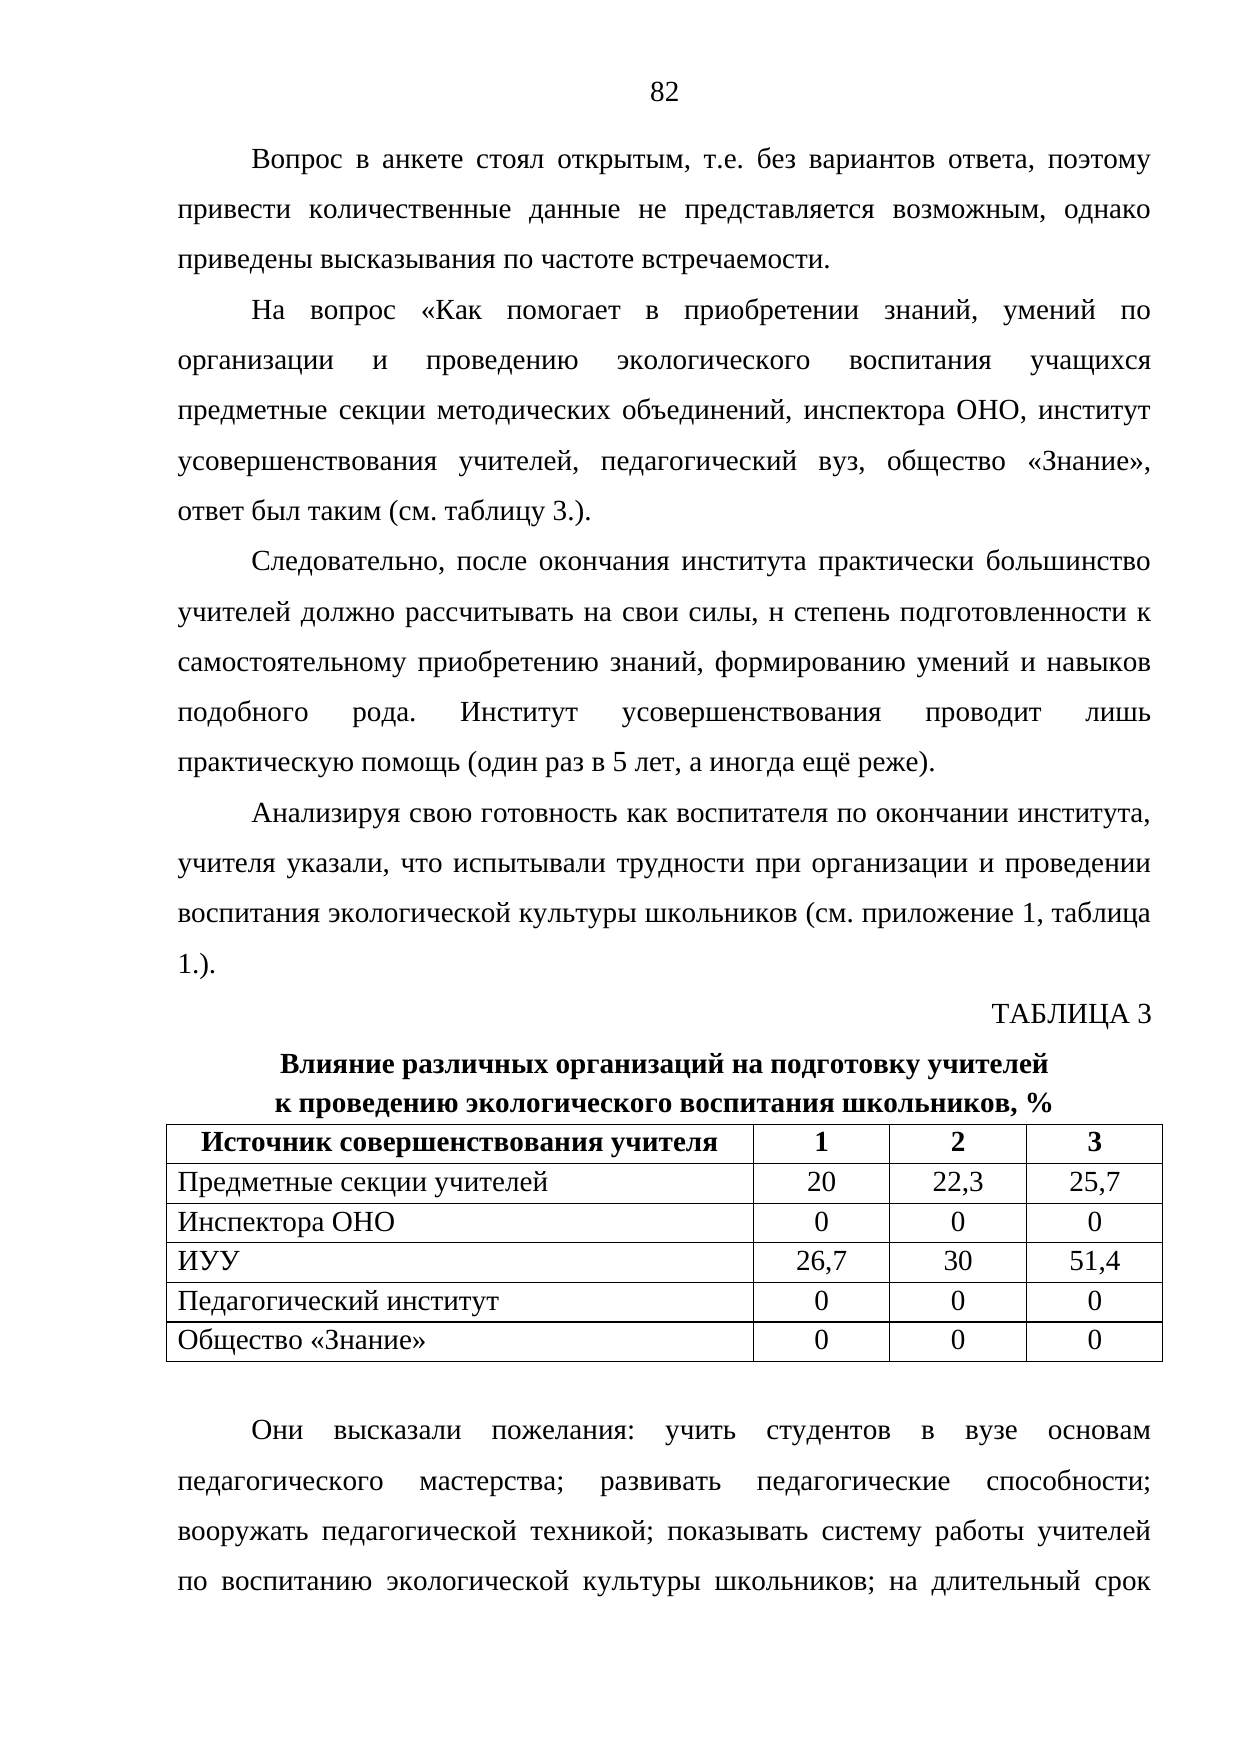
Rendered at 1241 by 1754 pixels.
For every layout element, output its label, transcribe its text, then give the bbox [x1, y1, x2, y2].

table_cell 22,3 [890, 1164, 1026, 1203]
table_cell 0 [890, 1283, 1026, 1321]
table_cell 20 [754, 1164, 889, 1203]
table_cell 0 [1027, 1204, 1162, 1242]
table_cell 51,4 [1027, 1243, 1162, 1282]
table_header 1 [754, 1125, 889, 1163]
table_cell Инспектора ОНО [167, 1204, 753, 1242]
table_cell 0 [754, 1283, 889, 1321]
table_cell 25,7 [1027, 1164, 1162, 1203]
table_cell Общество «Знание» [167, 1323, 753, 1361]
text к проведению экологического воспитания школьников, % [177, 1085, 1152, 1118]
table_header 3 [1027, 1125, 1162, 1163]
table_cell 0 [890, 1204, 1026, 1242]
table_cell Педагогический институт [167, 1283, 753, 1321]
text ТАБЛИЦА 3 [177, 996, 1152, 1030]
table_cell 30 [890, 1243, 1026, 1282]
table_cell Предметные секции учителей [167, 1164, 753, 1203]
table_cell ИУУ [167, 1243, 753, 1282]
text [177, 1412, 1152, 1597]
table_cell 26,7 [754, 1243, 889, 1282]
text Влияние различных организаций на подготовку учителей [177, 1046, 1152, 1080]
table_cell 0 [1027, 1283, 1162, 1321]
table_cell 0 [890, 1323, 1026, 1361]
table_cell 0 [1027, 1323, 1162, 1361]
table_header Источник совершенствования учителя [167, 1125, 753, 1163]
table_cell 0 [754, 1204, 889, 1242]
text На вопрос «Как помогает в приобретении знаний, умений по организации и проведению экологического воспитания учащихся предметные секции методических объединений, инспектора ОНО, институт усовершенствования учителей, педагогический вуз, общество «Знание», ответ был таким (см. таблицу 3.). [177, 292, 1152, 527]
table_header 2 [890, 1125, 1026, 1163]
text Следовательно, после окончания института практически большинство учителей должно рассчитывать на свои силы, н степень подготовленности к самостоятельному приобретению знаний, формированию умений и навыков подобного рода. Институт усовершенствования проводит лишь практическую помощь (один раз в 5 лет, а иногда ещё реже). [177, 543, 1152, 778]
text Вопрос в анкете стоял открытым, т.е. без вариантов ответа, поэтому привести количественные данные не представляется возможным, однако приведены высказывания по частоте встречаемости. [177, 141, 1152, 275]
text Анализируя свою готовность как воспитателя по окончании института, учителя указали, что испытывали трудности при организации и проведении воспитания экологической культуры школьников (см. приложение 1, таблица 1.). [177, 795, 1152, 979]
table_cell 0 [754, 1323, 889, 1361]
